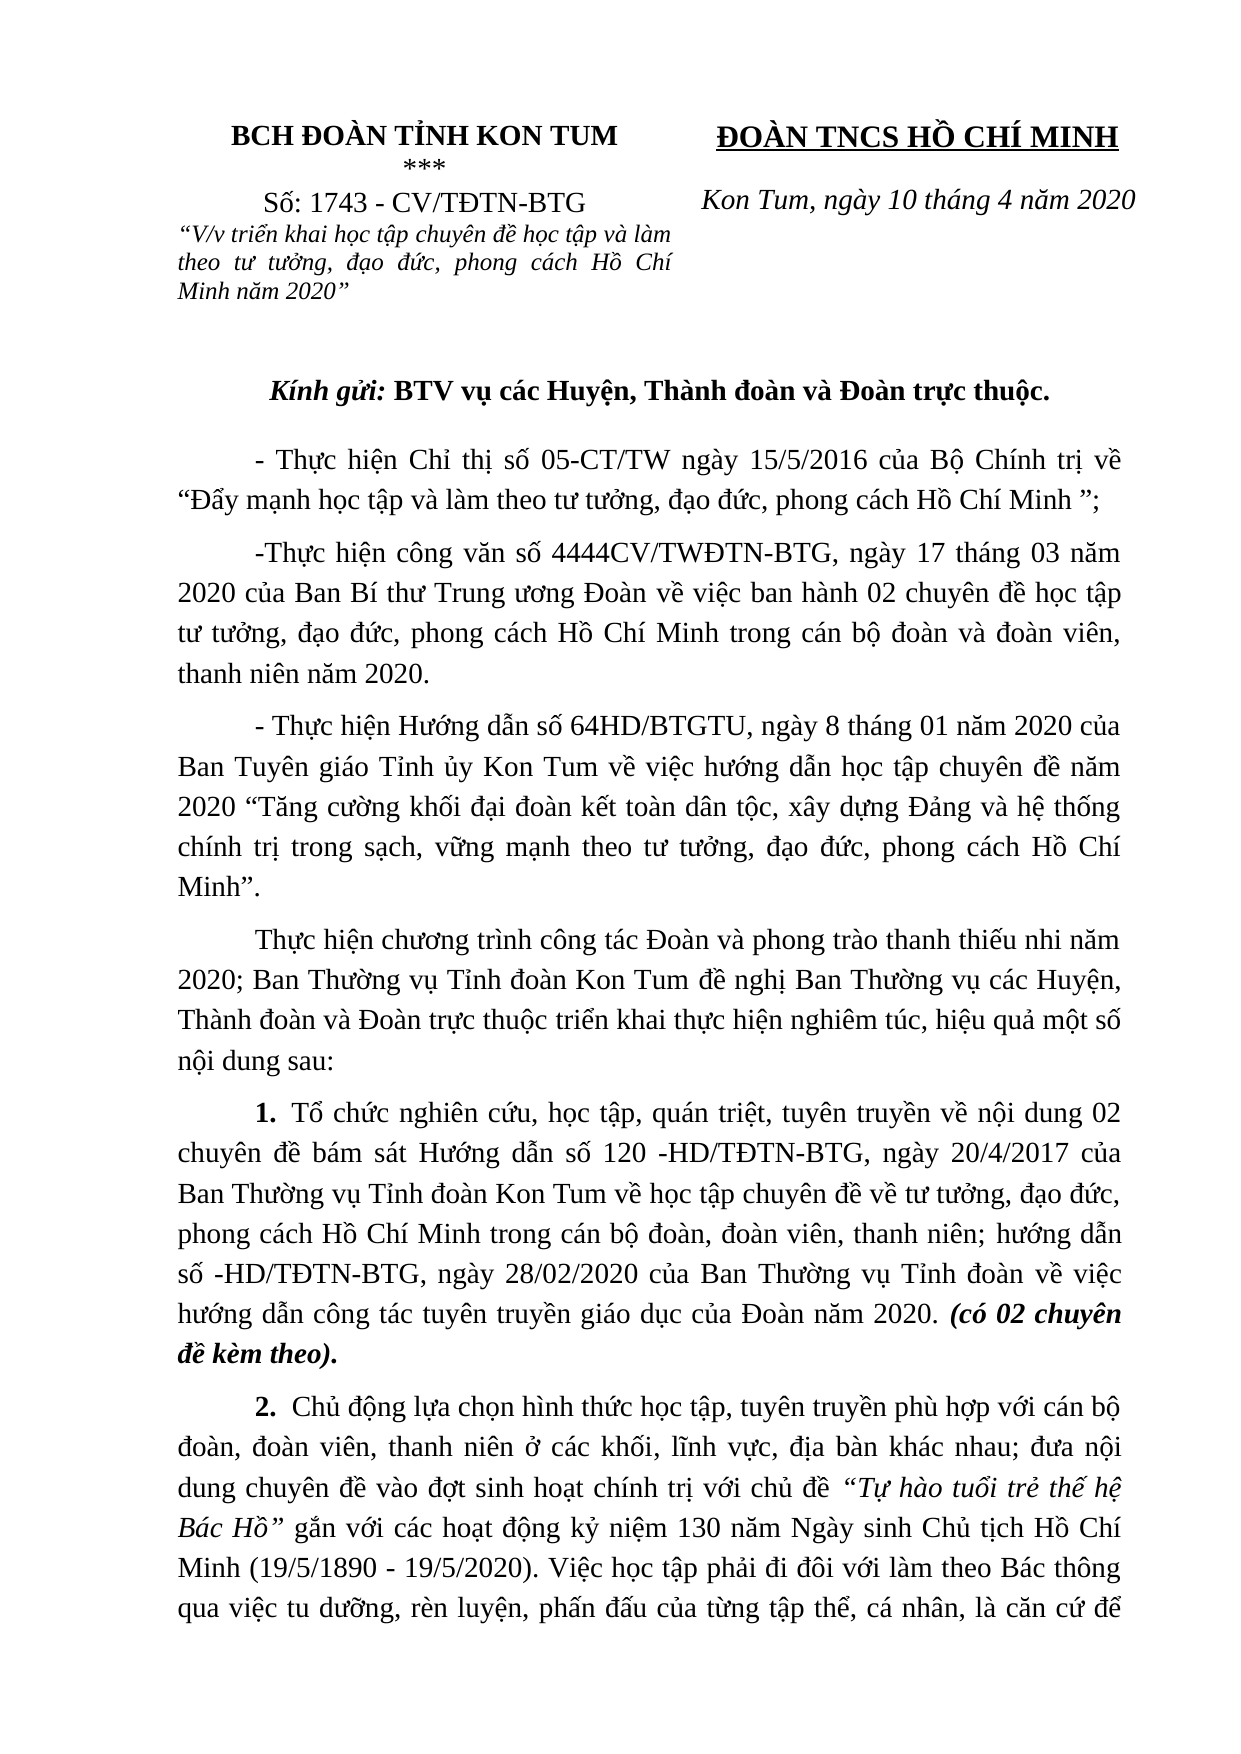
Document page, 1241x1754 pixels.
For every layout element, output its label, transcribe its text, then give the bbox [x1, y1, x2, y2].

table_header ĐOÀN TNCS HỒ CHÍ MINH Kon Tum, ngày 10 tháng 4 năm 2020 [683, 118, 1167, 340]
table_header BCH ĐOÀN TỈNH KON TUM *** Số: 1743 - CV/TĐTN-BTG “V/v triển khai học tập chuyên đề học tập và làm theo tư tưởng, đạo đức, phong cách Hồ Chí Minh năm 2020” [166, 118, 683, 340]
list Tổ chức nghiên cứu, học tập, quán triệt, tuyên truyền về nội dung 02 chuyên đề bám sát Hướng dẫn số 120 -HD/TĐTN-BTG, ngày 20/4/2017 của Ban Thường vụ Tỉnh đoàn Kon Tum về học tập chuyên đề về tư tưởng, đạo đức, phong cách Hồ Chí Minh trong cán bộ đoàn, đoàn viên, thanh niên; hướng dẫn số -HD/TĐTN-BTG, ngày 28/02/2020 của Ban Thường vụ Tỉnh đoàn về việc hướng dẫn công tác tuyên truyền giáo dục của Đoàn năm 2020. (có 02 chuyên đề kèm theo). [177, 1095, 1122, 1370]
text -Thực hiện công văn số 4444CV/TWĐTN-BTG, ngày 17 tháng 03 năm 2020 của Ban Bí thư Trung ương Đoàn về việc ban hành 02 chuyên đề học tập tư tưởng, đạo đức, phong cách Hồ Chí Minh trong cán bộ đoàn và đoàn viên, thanh niên năm 2020. [177, 535, 1122, 689]
text Thực hiện chương trình công tác Đoàn và phong trào thanh thiếu nhi năm 2020; Ban Thường vụ Tỉnh đoàn Kon Tum đề nghị Ban Thường vụ các Huyện, Thành đoàn và Đoàn trực thuộc triển khai thực hiện nghiêm túc, hiệu quả một số nội dung sau: [177, 922, 1122, 1076]
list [177, 1389, 1122, 1624]
text - Thực hiện Hướng dẫn số 64HD/BTGTU, ngày 8 tháng 01 năm 2020 của Ban Tuyên giáo Tỉnh ủy Kon Tum về việc hướng dẫn học tập chuyên đề năm 2020 “Tăng cường khối đại đoàn kết toàn dân tộc, xây dựng Đảng và hệ thống chính trị trong sạch, vững mạnh theo tư tưởng, đạo đức, phong cách Hồ Chí Minh”. [177, 708, 1122, 903]
text Kính gửi: BTV vụ các Huyện, Thành đoàn và Đoàn trực thuộc. [252, 373, 1122, 407]
text - Thực hiện Chỉ thị số 05-CT/TW ngày 15/5/2016 của Bộ Chính trị về “Đẩy mạnh học tập và làm theo tư tưởng, đạo đức, phong cách Hồ Chí Minh ”; [177, 442, 1122, 516]
